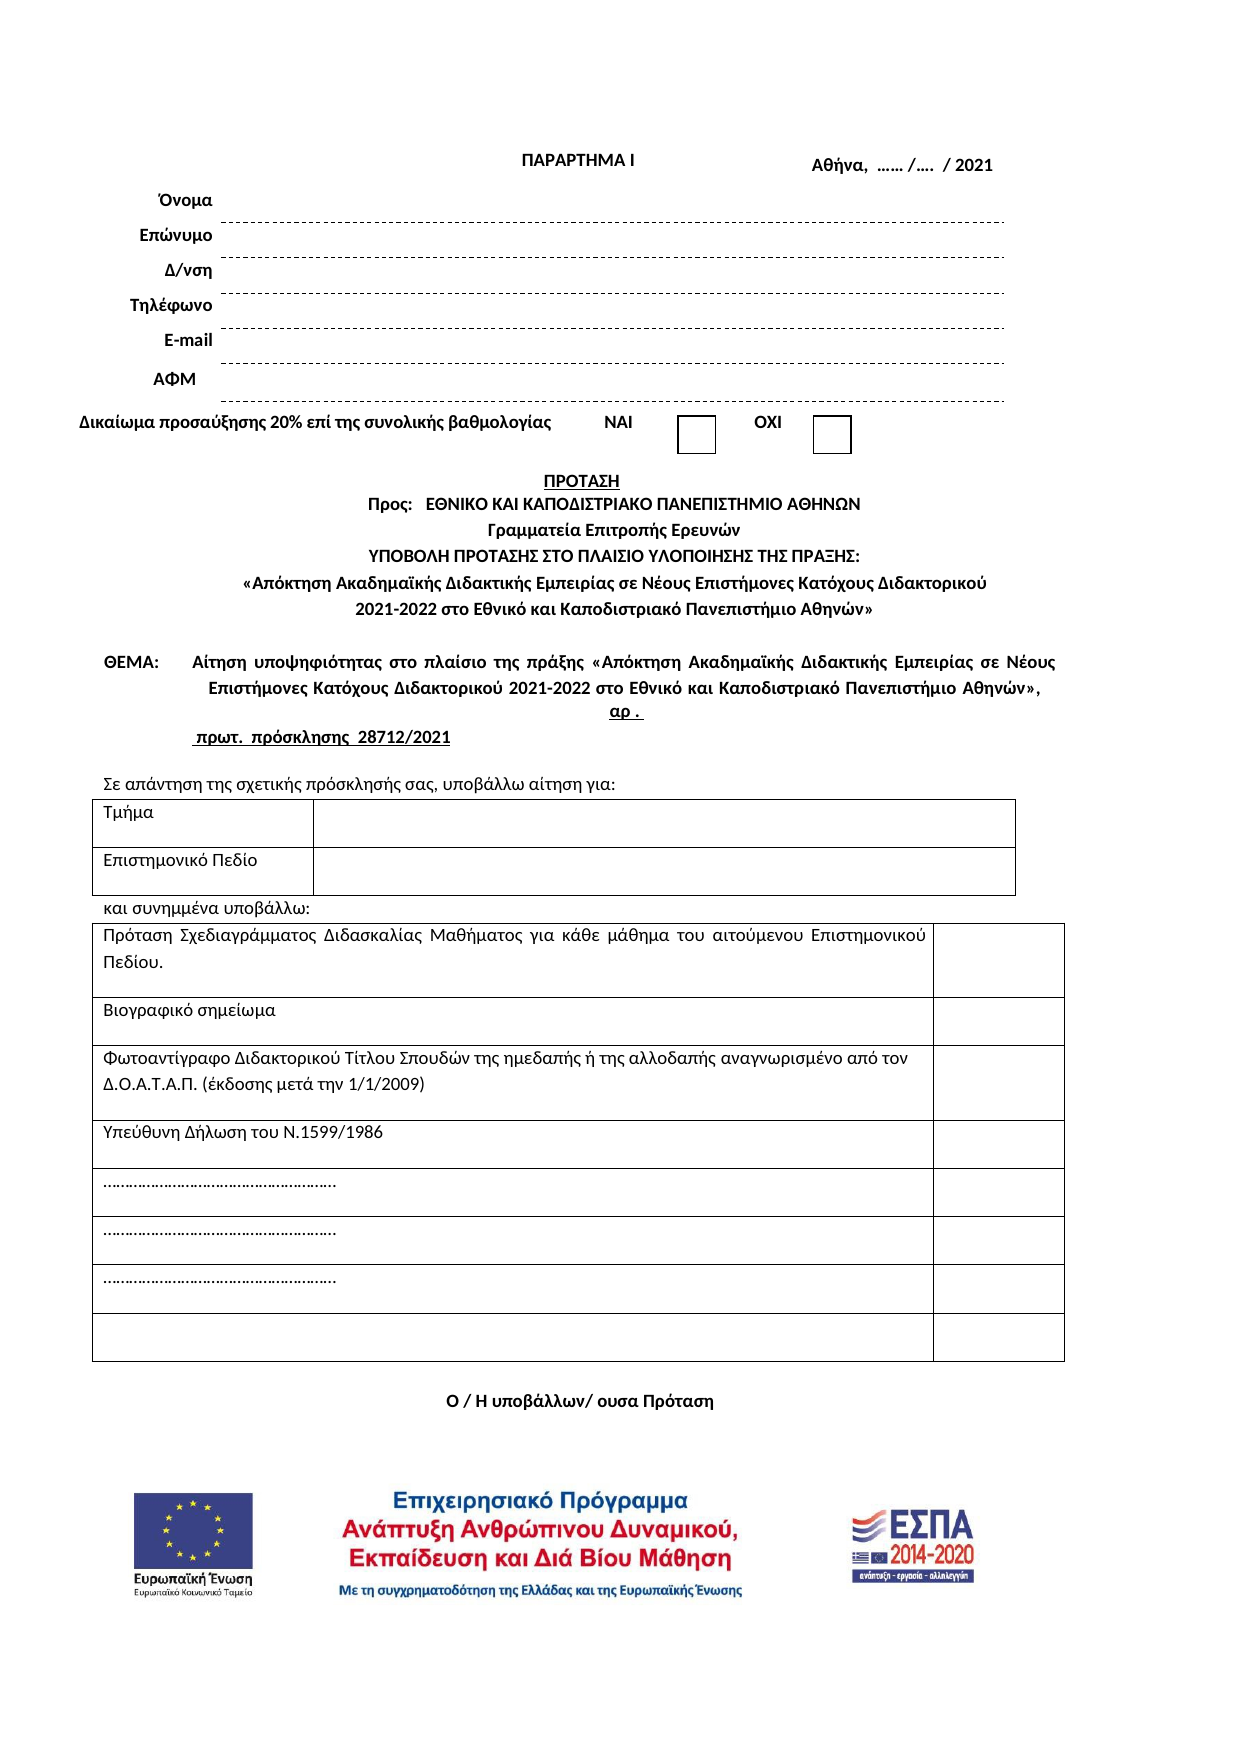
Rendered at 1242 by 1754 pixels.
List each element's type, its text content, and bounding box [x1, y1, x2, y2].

table_cell [934, 1121, 1064, 1168]
table_cell [93, 1314, 933, 1361]
table_header [314, 800, 1015, 847]
text πρωτ. πρόσκλησης 28712/2021 [192, 725, 1079, 748]
text και συνημμένα υποβάλλω: [103, 896, 1079, 919]
text ΥΠΟΒΟΛΗ ΠΡΟΤΑΣΗΣ ΣΤΟ ΠΛΑΙΣΙΟ ΥΛΟΠΟΙΗΣΗΣ ΤΗΣ ΠΡΑΞΗΣ: [364, 545, 864, 568]
text ΠΡΟΤΑΣΗ [79, 469, 1084, 492]
table_cell [934, 1217, 1064, 1264]
text Επιστήμονες Κατόχους Διδακτορικού 2021-2022 στο Εθνικό και Καποδιστριακό Πανεπιστήμιο Αθηνών», αρ . [188, 676, 1060, 722]
table_cell Φωτοαντίγραφο Διδακτορικού Τίτλου Σπουδών της ημεδαπής ή της αλλοδαπής αναγνωρισμένο από τον Δ.Ο.Α.Τ.Α.Π. (έκδοσης μετά την 1/1/2009) [93, 1046, 933, 1120]
table_cell [934, 1046, 1064, 1120]
text Αθήνα, …… /…. / 2021 [812, 153, 1079, 176]
text ΘΕΜΑ: Αίτηση υποψηφιότητας στο πλαίσιο της πράξης «Απόκτηση Ακαδημαϊκής Διδακτικής Εμπειρίας σε Νέους [99, 650, 1060, 673]
table_header Πρόταση Σχεδιαγράμματος Διδασκαλίας Μαθήματος για κάθε μάθημα του αιτούμενου Επιστημονικού Πεδίου. [93, 924, 933, 997]
picture [79, 1455, 281, 1633]
text ΑΦΜ [79, 367, 1079, 389]
table_cell [934, 1169, 1064, 1216]
table_cell [934, 1314, 1064, 1361]
table_cell ……………………………………………… [93, 1169, 933, 1216]
text «Απόκτηση Ακαδημαϊκής Διδακτικής Εμπειρίας σε Νέους Επιστήμονες Κατόχους Διδακτορικού [238, 571, 991, 594]
table_cell ……………………………………………… [93, 1265, 933, 1312]
picture [822, 1455, 999, 1633]
table_header Τμήμα [93, 800, 313, 847]
table_cell Βιογραφικό σημείωμα [93, 998, 933, 1045]
table_cell [314, 848, 1015, 895]
table_cell Υπεύθυνη Δήλωση του Ν.1599/1986 [93, 1121, 933, 1168]
picture [322, 1472, 754, 1615]
text Σε απάντηση της σχετικής πρόσκλησής σας, υποβάλλω αίτηση για: [103, 773, 1079, 795]
text Προς: ΕΘΝΙΚΟ ΚΑΙ ΚΑΠΟΔΙΣΤΡΙΑΚΟ ΠΑΝΕΠΙΣΤΗΜΙΟ ΑΘΗΝΩΝ Γραμματεία Επιτροπής Ερευνών [365, 492, 863, 541]
text Ε-mail [79, 329, 212, 351]
table_header [934, 924, 1064, 997]
text Δικαίωμα προσαύξησης 20% επί της συνολικής βαθμολογίας ΝΑΙ ΟΧΙ [79, 410, 1084, 433]
text Ο / Η υποβάλλων/ ουσα Πρόταση [441, 1389, 719, 1412]
table_cell [934, 998, 1064, 1045]
table_cell ……………………………………………… [93, 1217, 933, 1264]
table_cell [934, 1265, 1064, 1312]
text 2021-2022 στο Εθνικό και Καποδιστριακό Πανεπιστήμιο Αθηνών» [351, 597, 878, 620]
table_cell Επιστημονικό Πεδίο [93, 848, 313, 895]
text ΠΑΡΑΡΤΗΜΑ Ι [522, 148, 641, 171]
text Όνομα Επώνυμο Δ/νση Τηλέφωνο [124, 188, 212, 316]
